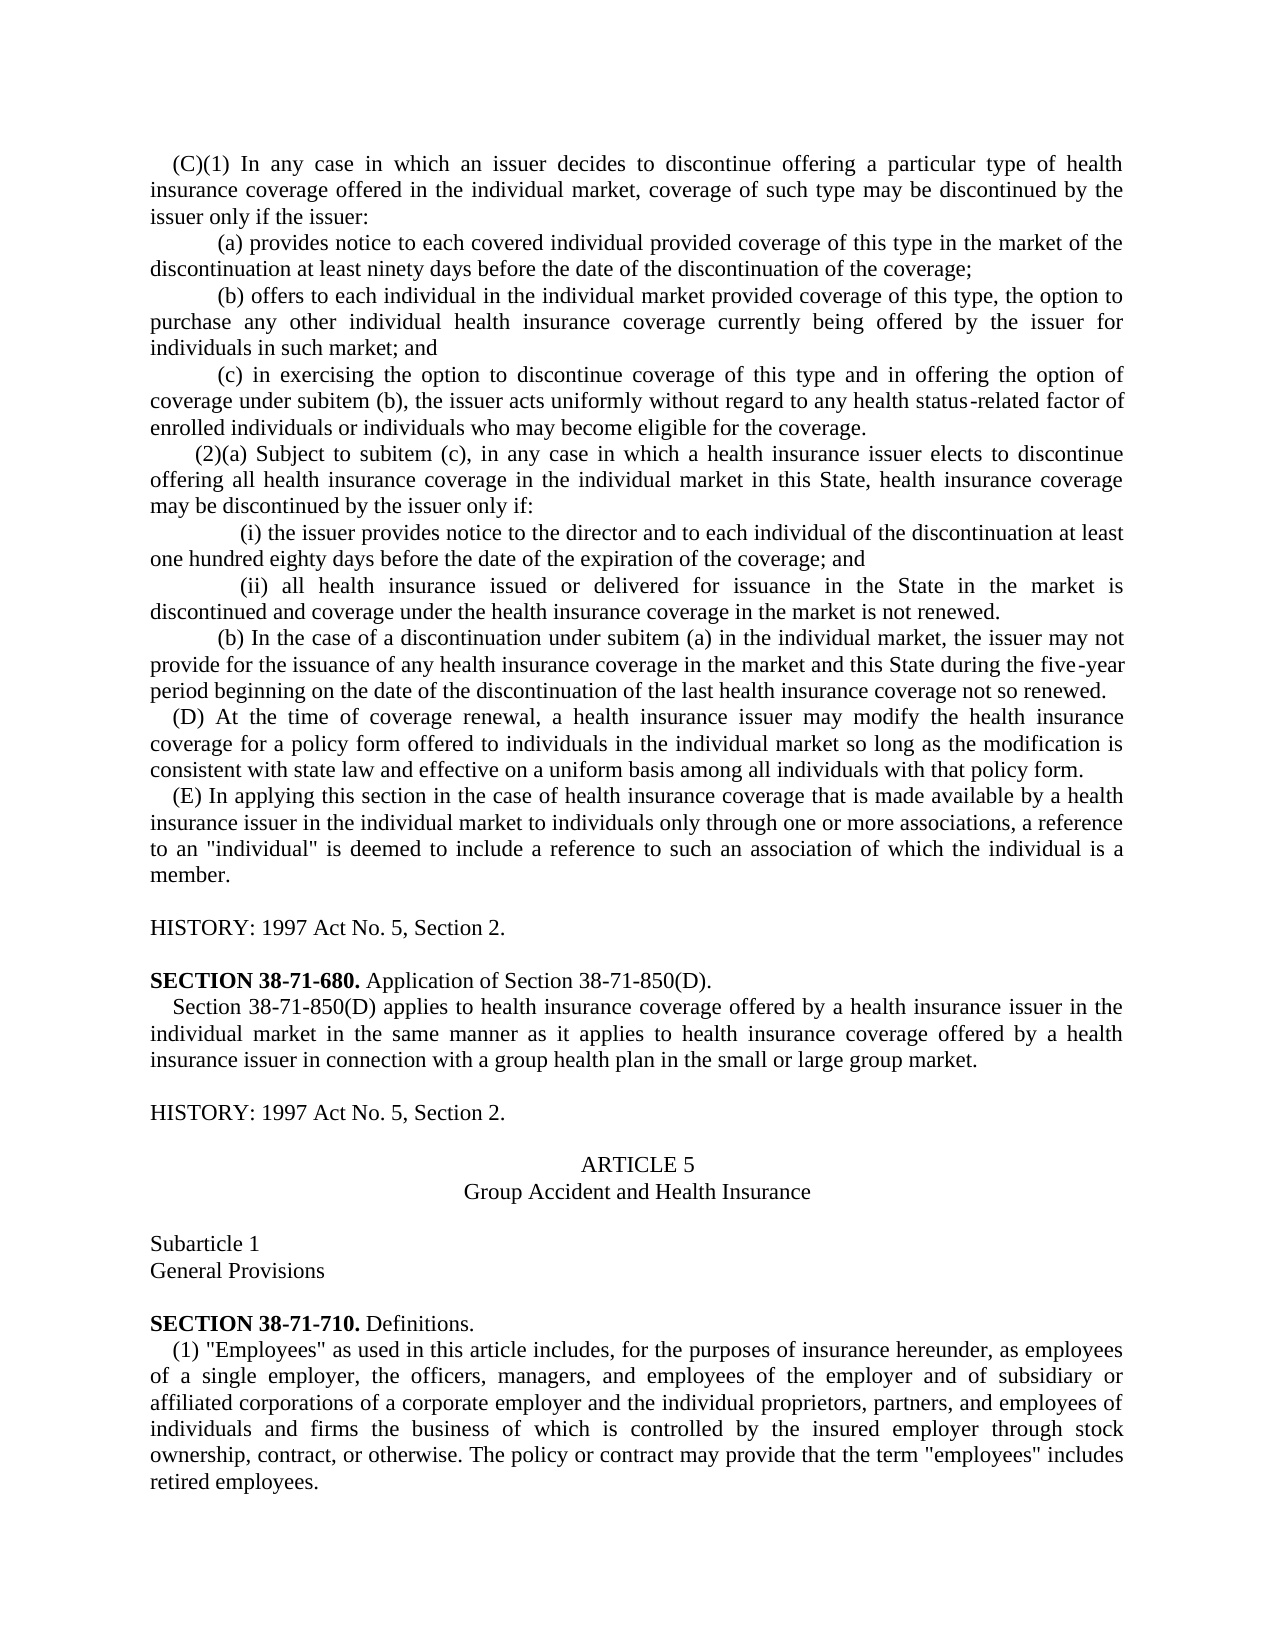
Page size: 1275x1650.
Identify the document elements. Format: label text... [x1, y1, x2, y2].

text Section 38-71-850(D) applies to health insurance coverage offered by a health insurance issuer in the individual market in the same manner as it applies to health insurance coverage offered by a health insurance issuer in connection with a group health plan in the small or large group market. [150, 993, 1125, 1072]
text (E) In applying this section in the case of health insurance coverage that is made available by a health insurance issuer in the individual market to individuals only through one or more associations, a reference to an "individual" is deemed to include a reference to such an association of which the individual is a member. [150, 782, 1125, 888]
text (2)(a) Subject to subitem (c), in any case in which a health insurance issuer elects to discontinue offering all health insurance coverage in the individual market in this State, health insurance coverage may be discontinued by the issuer only if: [150, 440, 1125, 519]
text (b) In the case of a discontinuation under subitem (a) in the individual market, the issuer may not provide for the issuance of any health insurance coverage in the market and this State during the five-year period beginning on the date of the discontinuation of the last health insurance coverage not so renewed. [150, 624, 1125, 703]
text SECTION 38-71-710. Definitions. [150, 1309, 1125, 1336]
text Subarticle 1 [150, 1231, 1125, 1257]
text (D) At the time of coverage renewal, a health insurance issuer may modify the health insurance coverage for a policy form offered to individuals in the individual market so long as the modification is consistent with state law and effective on a uniform basis among all individuals with that policy form. [150, 703, 1125, 782]
text (i) the issuer provides notice to the director and to each individual of the discontinuation at least one hundred eighty days before the date of the expiration of the coverage; and [150, 519, 1125, 572]
text (c) in exercising the option to discontinue coverage of this type and in offering the option of coverage under subitem (b), the issuer acts uniformly without regard to any health status-related factor of enrolled individuals or individuals who may become eligible for the coverage. [150, 361, 1125, 440]
text SECTION 38-71-680. Application of Section 38-71-850(D). [150, 967, 1125, 993]
text HISTORY: 1997 Act No. 5, Section 2. [150, 914, 1125, 941]
text Group Accident and Health Insurance [150, 1178, 1125, 1204]
text HISTORY: 1997 Act No. 5, Section 2. [150, 1099, 1125, 1125]
text (ii) all health insurance issued or delivered for issuance in the State in the market is discontinued and coverage under the health insurance coverage in the market is not renewed. [150, 572, 1125, 624]
text (1) "Employees" as used in this article includes, for the purposes of insurance hereunder, as employees of a single employer, the officers, managers, and employees of the employer and of subsidiary or affiliated corporations of a corporate employer and the individual proprietors, partners, and employees of individuals and firms the business of which is controlled by the insured employer through stock ownership, contract, or otherwise. The policy or contract may provide that the term "employees" includes retired employees. [150, 1336, 1125, 1494]
text General Provisions [150, 1257, 1125, 1283]
text (C)(1) In any case in which an issuer decides to discontinue offering a particular type of health insurance coverage offered in the individual market, coverage of such type may be discontinued by the issuer only if the issuer: [150, 150, 1125, 229]
text (a) provides notice to each covered individual provided coverage of this type in the market of the discontinuation at least ninety days before the date of the discontinuation of the coverage; [150, 229, 1125, 282]
text (b) offers to each individual in the individual market provided coverage of this type, the option to purchase any other individual health insurance coverage currently being offered by the issuer for individuals in such market; and [150, 282, 1125, 361]
text ARTICLE 5 [150, 1151, 1125, 1178]
